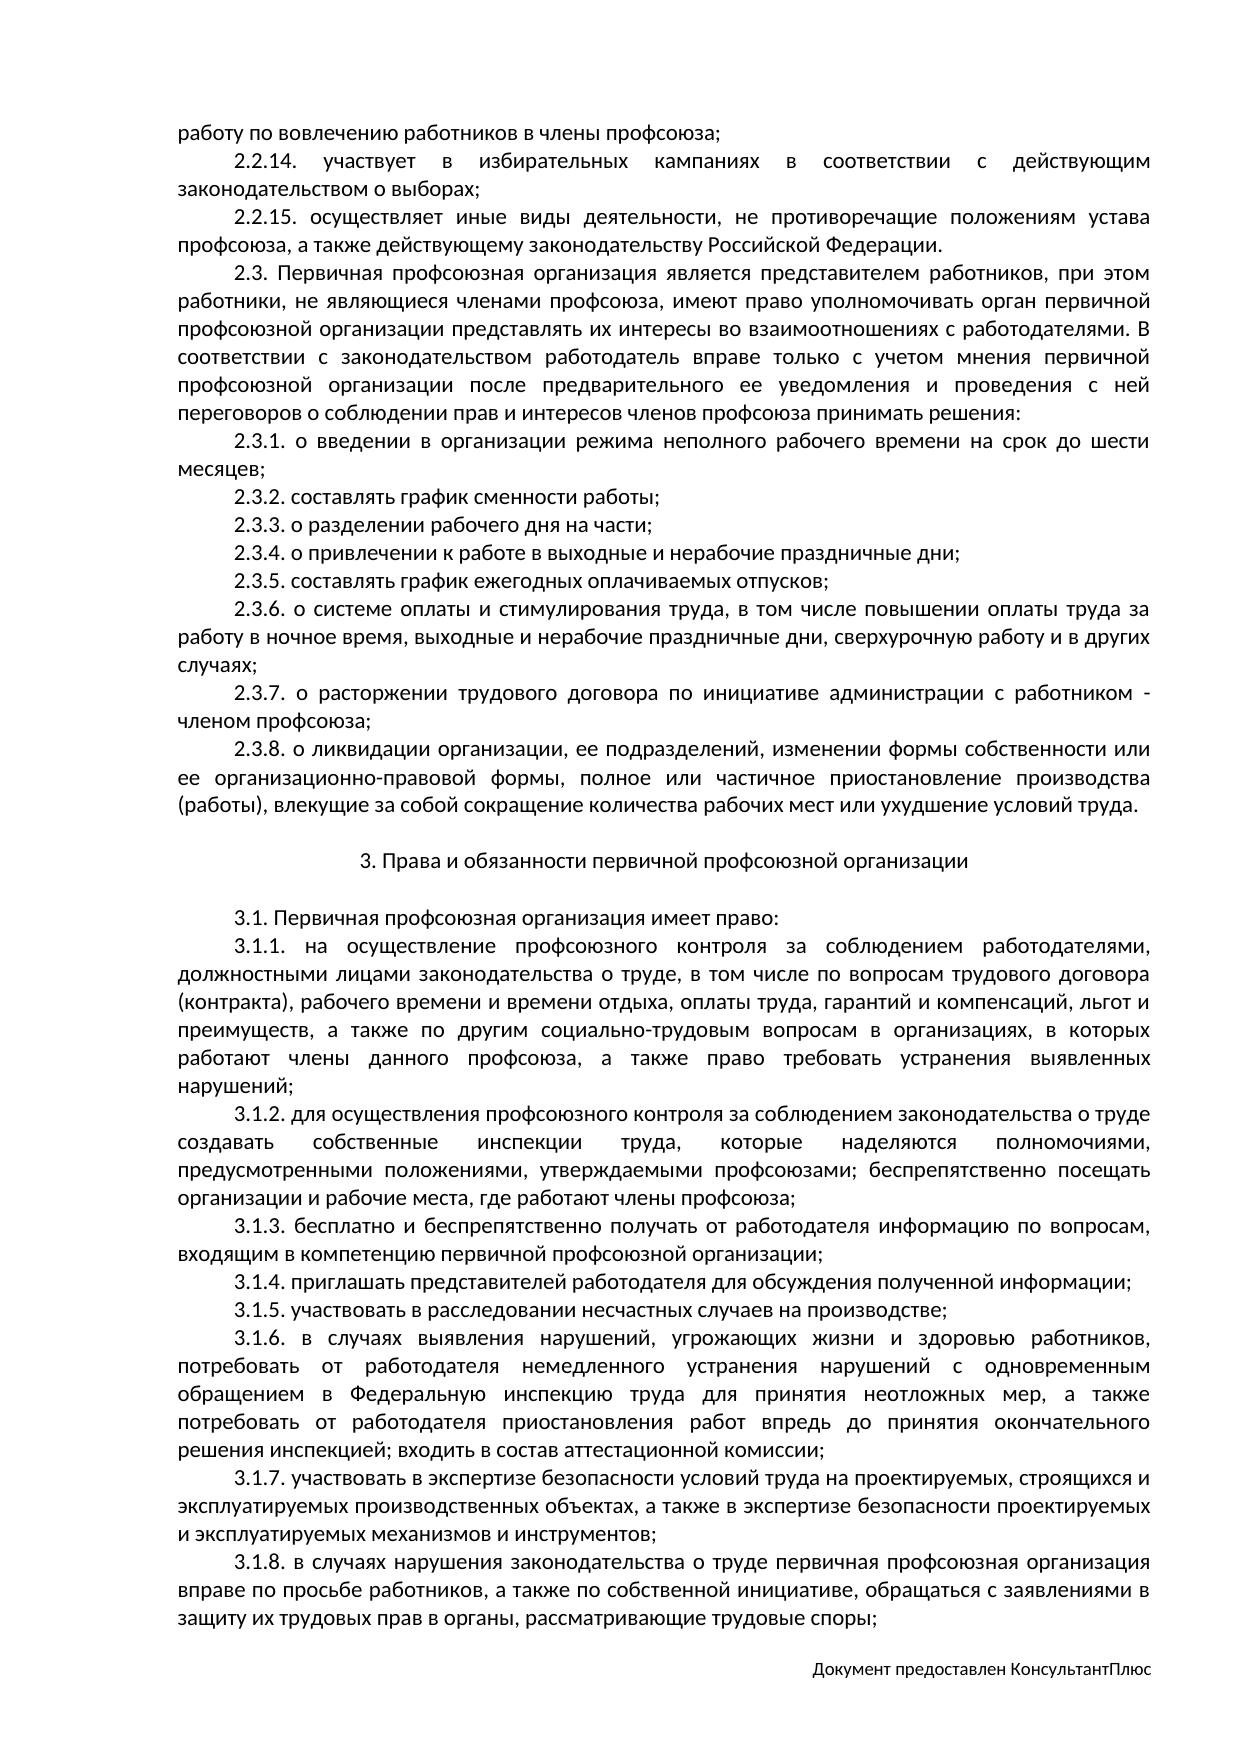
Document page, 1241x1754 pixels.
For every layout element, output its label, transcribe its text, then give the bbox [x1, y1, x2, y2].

text 3.1.5. участвовать в расследовании несчастных случаев на производстве; [177, 1295, 1152, 1323]
text 2.3.7. о расторжении трудового договора по инициативе администрации с работником - членом профсоюза; [177, 678, 1152, 734]
text 2.2.14. участвует в избирательных кампаниях в соответствии с действующим законодательством о выборах; [177, 146, 1152, 202]
text 2.3.1. о введении в организации режима неполного рабочего времени на срок до шести месяцев; [177, 426, 1152, 482]
text 2.3.4. о привлечении к работе в выходные и нерабочие праздничные дни; [177, 538, 1152, 566]
text 3.1.3. бесплатно и беспрепятственно получать от работодателя информацию по вопросам, входящим в компетенцию первичной профсоюзной организации; [177, 1211, 1152, 1267]
text 3.1.8. в случаях нарушения законодательства о труде первичная профсоюзная организация вправе по просьбе работников, а также по собственной инициативе, обращаться с заявлениями в защиту их трудовых прав в органы, рассматривающие трудовые споры; [177, 1547, 1152, 1631]
text 2.3.2. составлять график сменности работы; [177, 482, 1152, 510]
text 3.1.2. для осуществления профсоюзного контроля за соблюдением законодательства о труде создавать собственные инспекции труда, которые наделяются полномочиями, предусмотренными положениями, утверждаемыми профсоюзами; беспрепятственно посещать организации и рабочие места, где работают члены профсоюза; [177, 1099, 1152, 1211]
text 2.3. Первичная профсоюзная организация является представителем работников, при этом работники, не являющиеся членами профсоюза, имеют право уполномочивать орган первичной профсоюзной организации представлять их интересы во взаимоотношениях с работодателями. В соответствии с законодательством работодатель вправе только с учетом мнения первичной профсоюзной организации после предварительного ее уведомления и проведения с ней переговоров о соблюдении прав и интересов членов профсоюза принимать решения: [177, 258, 1152, 426]
text 3.1.7. участвовать в экспертизе безопасности условий труда на проектируемых, строящихся и эксплуатируемых производственных объектах, а также в экспертизе безопасности проектируемых и эксплуатируемых механизмов и инструментов; [177, 1463, 1152, 1547]
text 3.1.4. приглашать представителей работодателя для обсуждения полученной информации; [177, 1267, 1152, 1295]
text 2.3.3. о разделении рабочего дня на части; [177, 510, 1152, 538]
text 2.3.6. о системе оплаты и стимулирования труда, в том числе повышении оплаты труда за работу в ночное время, выходные и нерабочие праздничные дни, сверхурочную работу и в других случаях; [177, 594, 1152, 678]
text 3.1. Первичная профсоюзная организация имеет право: [177, 903, 1152, 931]
text 3.1.1. на осуществление профсоюзного контроля за соблюдением работодателями, должностными лицами законодательства о труде, в том числе по вопросам трудового договора (контракта), рабочего времени и времени отдыха, оплаты труда, гарантий и компенсаций, льгот и преимуществ, а также по другим социально-трудовым вопросам в организациях, в которых работают члены данного профсоюза, а также право требовать устранения выявленных нарушений; [177, 931, 1152, 1099]
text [177, 118, 1152, 146]
text 2.2.15. осуществляет иные виды деятельности, не противоречащие положениям устава профсоюза, а также действующему законодательству Российской Федерации. [177, 202, 1152, 258]
text 3. Права и обязанности первичной профсоюзной организации [177, 847, 1152, 875]
text 2.3.8. о ликвидации организации, ее подразделений, изменении формы собственности или ее организационно-правовой формы, полное или частичное приостановление производства (работы), влекущие за собой сокращение количества рабочих мест или ухудшение условий труда. [177, 734, 1152, 819]
text 3.1.6. в случаях выявления нарушений, угрожающих жизни и здоровью работников, потребовать от работодателя немедленного устранения нарушений с одновременным обращением в Федеральную инспекцию труда для принятия неотложных мер, а также потребовать от работодателя приостановления работ впредь до принятия окончательного решения инспекцией; входить в состав аттестационной комиссии; [177, 1323, 1152, 1463]
text 2.3.5. составлять график ежегодных оплачиваемых отпусков; [177, 566, 1152, 594]
